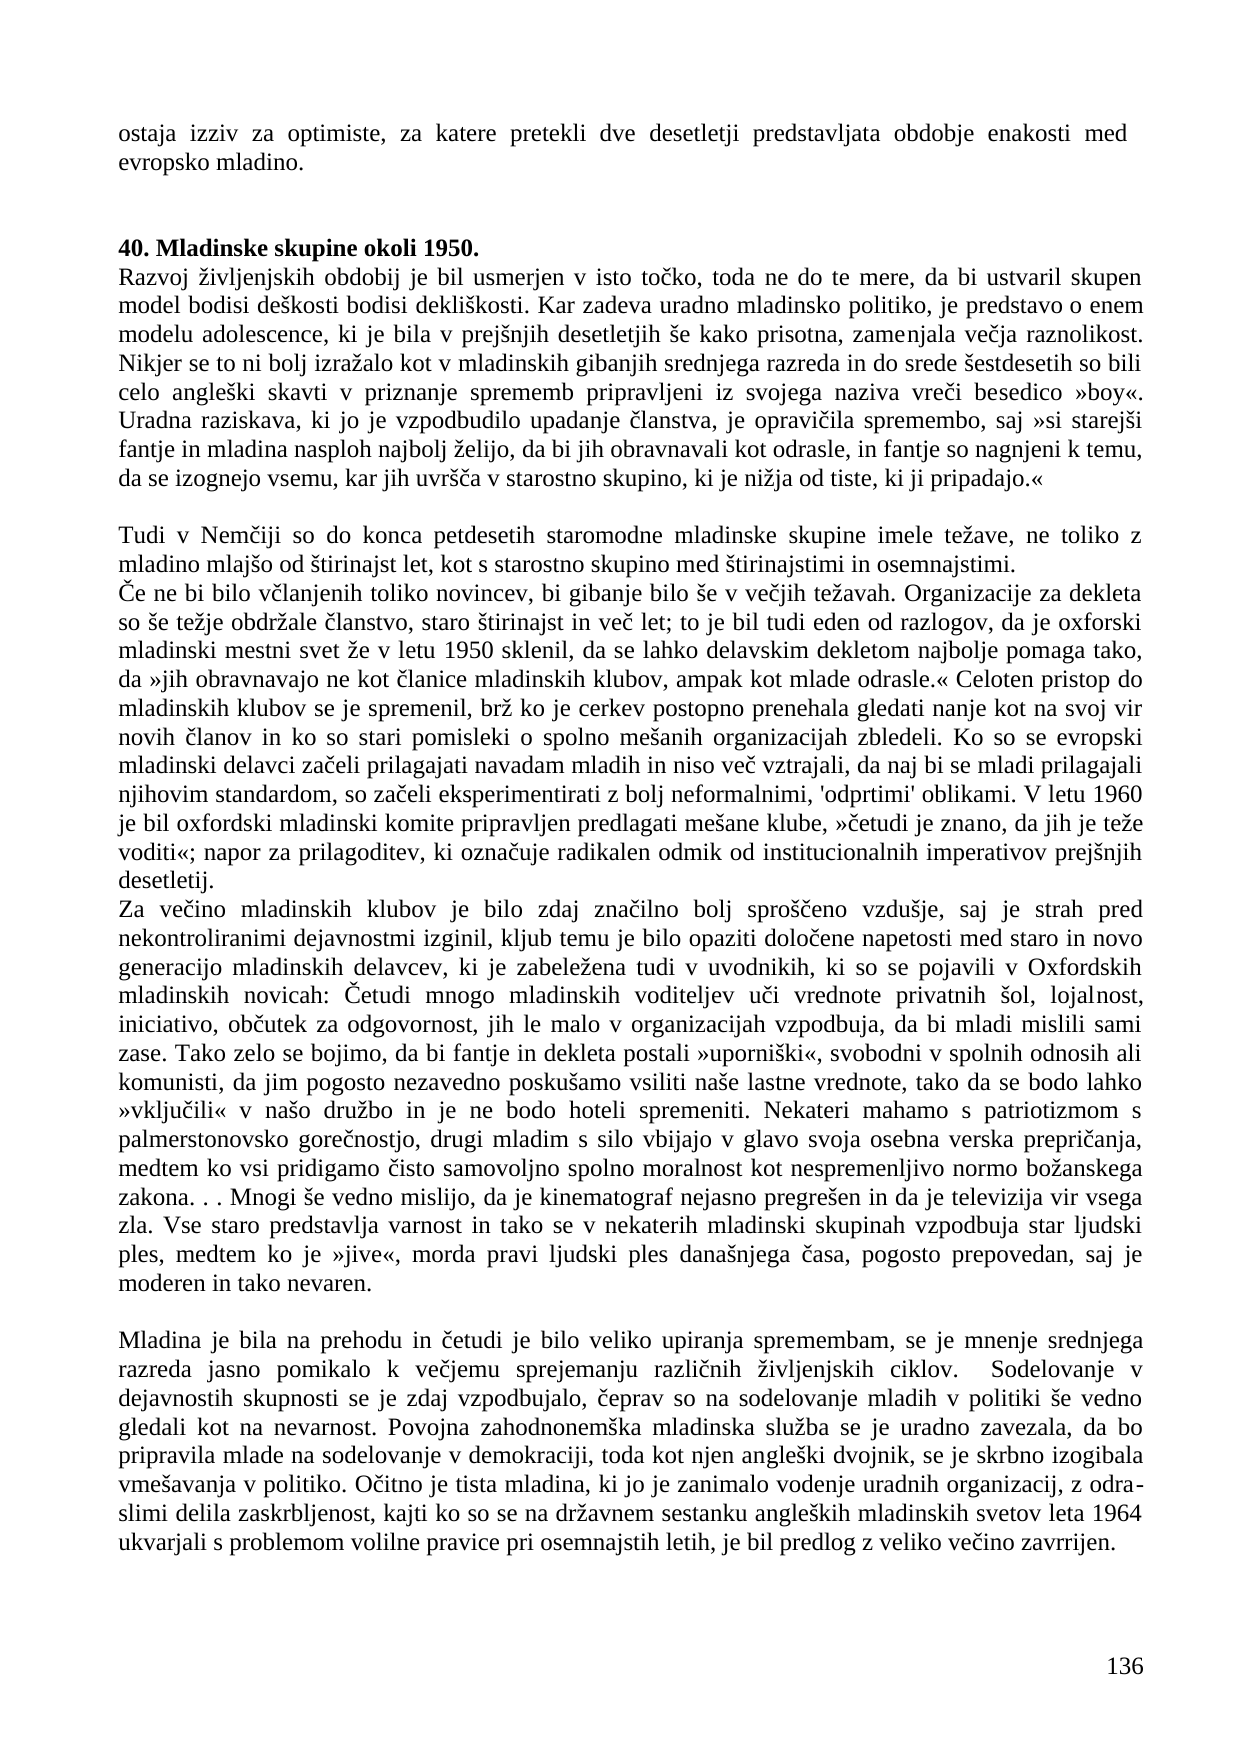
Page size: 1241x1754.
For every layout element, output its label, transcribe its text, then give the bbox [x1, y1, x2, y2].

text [118, 118, 1129, 176]
text Tudi v Nemčiji so do konca petdesetih staromodne mladinske skupine imele težave, ne toliko z mladino mlajšo od štirinajst let, kot s starostno skupino med štirinajstimi in osemnajstimi. [118, 521, 1144, 578]
text Razvoj življenjskih obdobij je bil usmerjen v isto točko, toda ne do te mere, da bi ustvaril skupen model bodisi deškosti bodisi dekliškosti. Kar zadeva uradno mladinsko politiko, je predstavo o enem modelu adolescence, ki je bila v prejšnjih desetletjih še kako prisotna, zamenjala večja raznolikost. Nikjer se to ni bolj izražalo kot v mladinskih gibanjih srednjega razreda in do srede šestdesetih so bili celo angleški skavti v priznanje sprememb pripravljeni iz svojega naziva vreči besedico »boy«. Uradna raziskava, ki jo je vzpodbudilo upadanje članstva, je opravičila spremembo, saj »si starejši fantje in mladina nasploh najbolj želijo, da bi jih obravnavali kot odrasle, in fantje so nagnjeni k temu, da se izognejo vsemu, kar jih uvršča v starostno skupino, ki je nižja od tiste, ki ji pripadajo.« [118, 262, 1144, 492]
text Za večino mladinskih klubov je bilo zdaj značilno bolj sproščeno vzdušje, saj je strah pred nekontroliranimi dejavnostmi izginil, kljub temu je bilo opaziti določene napetosti med staro in novo generacijo mladinskih delavcev, ki je zabeležena tudi v uvodnikih, ki so se pojavili v Oxfordskih mladinskih novicah: Četudi mnogo mladinskih voditeljev uči vrednote privatnih šol, lojalnost, iniciativo, občutek za odgovornost, jih le malo v organizacijah vzpodbuja, da bi mladi mislili sami zase. Tako zelo se bojimo, da bi fantje in dekleta postali »uporniški«, svobodni v spolnih odnosih ali komunisti, da jim pogosto nezavedno poskušamo vsiliti naše lastne vrednote, tako da se bodo lahko »vključili« v našo družbo in je ne bodo hoteli spremeniti. Nekateri mahamo s patriotizmom s palmerstonovsko gorečnostjo, drugi mladim s silo vbijajo v glavo svoja osebna verska prepričanja, medtem ko vsi pridigamo čisto samovoljno spolno moralnost kot nespremenljivo normo božanskega zakona. . . Mnogi še vedno mislijo, da je kinematograf nejasno pregrešen in da je televizija vir vsega zla. Vse staro predstavlja varnost in tako se v nekaterih mladinski skupinah vzpodbuja star ljudski ples, medtem ko je »jive«, morda pravi ljudski ples današnjega časa, pogosto prepovedan, saj je moderen in tako nevaren. [118, 894, 1144, 1297]
text Če ne bi bilo včlanjenih toliko novincev, bi gibanje bilo še v večjih težavah. Organizacije za dekleta so še težje obdržale članstvo, staro štirinajst in več let; to je bil tudi eden od razlogov, da je oxforski mladinski mestni svet že v letu 1950 sklenil, da se lahko delavskim dekletom najbolje pomaga tako, da »jih obravnavajo ne kot članice mladinskih klubov, ampak kot mlade odrasle.« Celoten pristop do mladinskih klubov se je spremenil, brž ko je cerkev postopno prenehala gledati nanje kot na svoj vir novih članov in ko so stari pomisleki o spolno mešanih organizacijah zbledeli. Ko so se evropski mladinski delavci začeli prilagajati navadam mladih in niso več vztrajali, da naj bi se mladi prilagajali njihovim standardom, so začeli eksperimentirati z bolj neformalnimi, 'odprtimi' oblikami. V letu 1960 je bil oxfordski mladinski komite pripravljen predlagati mešane klube, »četudi je znano, da jih je teže voditi«; napor za prilagoditev, ki označuje radikalen odmik od institucionalnih imperativov prejšnjih desetletij. [118, 578, 1144, 894]
text 40. Mladinske skupine okoli 1950. [118, 233, 1144, 262]
text Mladina je bila na prehodu in četudi je bilo veliko upiranja spremembam, se je mnenje srednjega razreda jasno pomikalo k večjemu sprejemanju različnih življenjskih ciklov. Sodelovanje v dejavnostih skupnosti se je zdaj vzpodbujalo, čeprav so na sodelovanje mladih v politiki še vedno gledali kot na nevarnost. Povojna zahodnonemška mladinska služba se je uradno zavezala, da bo pripravila mlade na sodelovanje v demokraciji, toda kot njen angleški dvojnik, se je skrbno izogibala vmešavanja v politiko. Očitno je tista mladina, ki jo je zanimalo vodenje uradnih organizacij, z odraslimi delila zaskrbljenost, kajti ko so se na državnem sestanku angleških mladinskih svetov leta 1964 ukvarjali s problemom volilne pravice pri osemnajstih letih, je bil predlog z veliko večino zavrrijen. [118, 1326, 1144, 1556]
